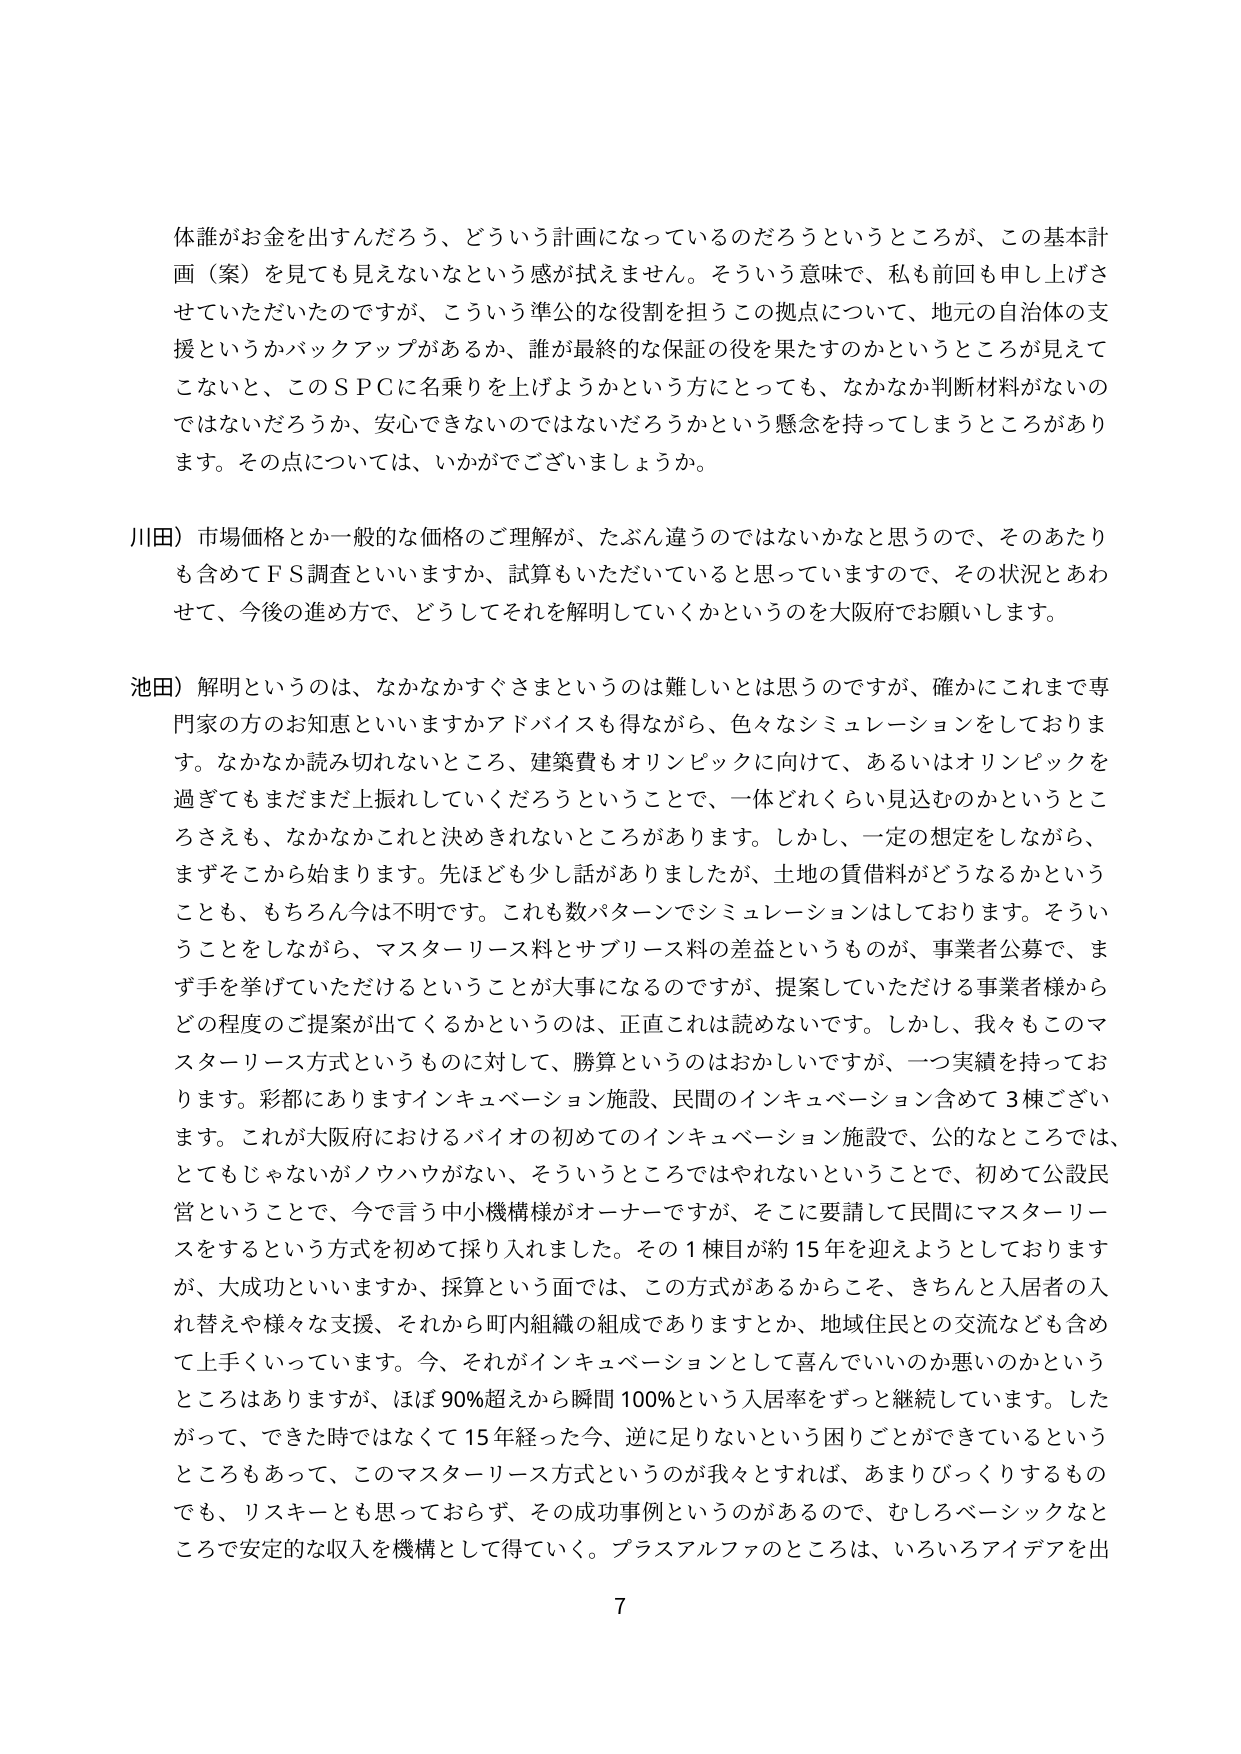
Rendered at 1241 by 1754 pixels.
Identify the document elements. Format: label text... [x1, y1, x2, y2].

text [130, 667, 1110, 1567]
text 川田）市場価格とか一般的な価格のご理解が、たぶん違うのではないかなと思うので、そのあたりも含めてＦＳ調査といいますか、試算もいただいていると思っていますので、その状況とあわせて、今後の進め方で、どうしてそれを解明していくかというのを大阪府でお願いします。 [130, 517, 1110, 629]
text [130, 217, 1110, 479]
